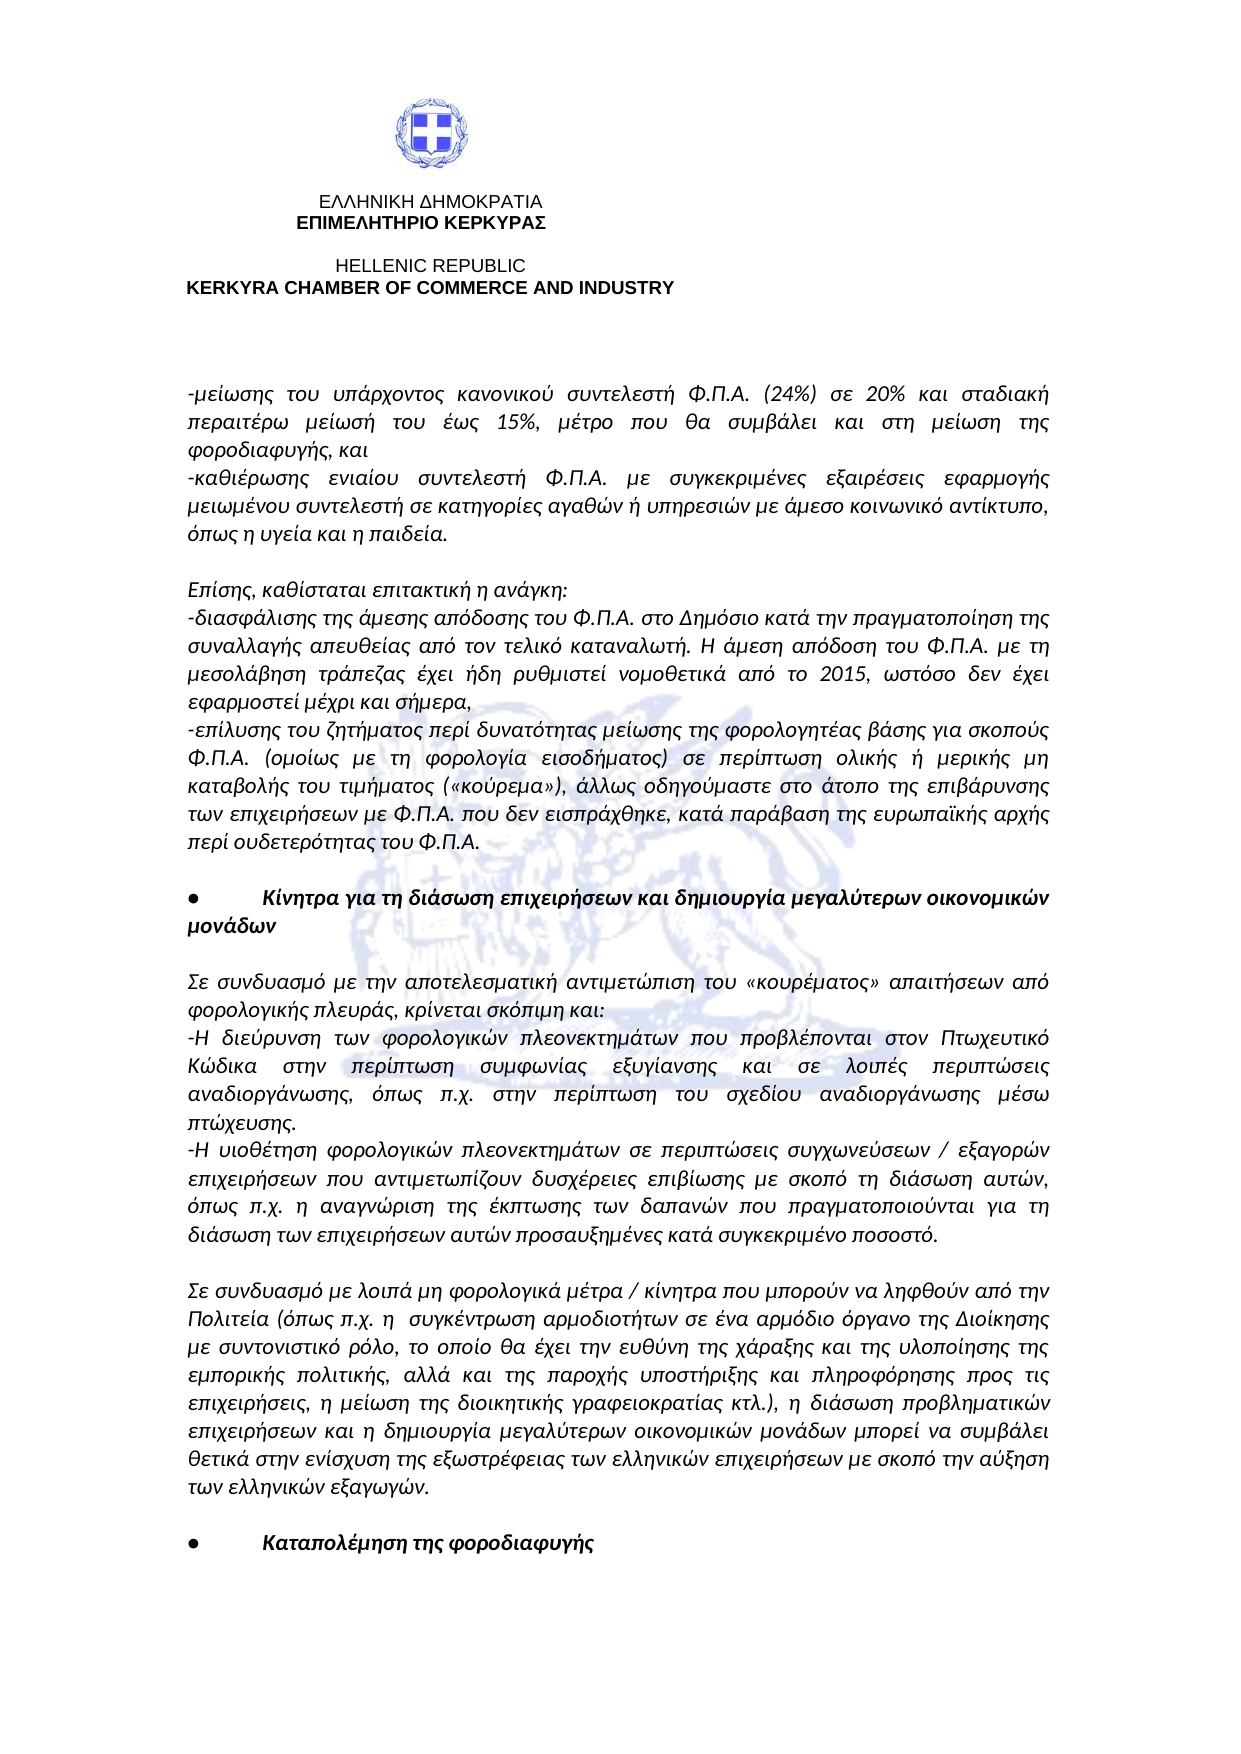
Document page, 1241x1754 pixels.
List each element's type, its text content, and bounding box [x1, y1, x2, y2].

text -H υιοθέτηση φορολογικών πλεονεκτημάτων σε περιπτώσεις συγχωνεύσεων / εξαγορών επιχειρήσεων που αντιμετωπίζουν δυσχέρειες επιβίωσης με σκοπό τη διάσωση αυτών, όπως π.χ. η αναγνώριση της έκπτωσης των δαπανών που πραγματοποιούνται για τη διάσωση των επιχειρήσεων αυτών προσαυξημένες κατά συγκεκριμένο ποσοστό. [187, 1136, 1053, 1248]
picture [393, 96, 468, 169]
text -μείωσης του υπάρχοντος κανονικού συντελεστή Φ.Π.Α. (24%) σε 20% και σταδιακή περαιτέρω μείωσή του έως 15%, μέτρο που θα συμβάλει και στη μείωση της φοροδιαφυγής, και [187, 150, 1053, 463]
text Σε συνδυασμό με την αποτελεσματική αντιμετώπιση του «κουρέματος» απαιτήσεων από φορολογικής πλευράς, κρίνεται σκόπιμη και: [187, 967, 1053, 1023]
text -επίλυσης του ζητήματος περί δυνατότητας μείωσης της φορολογητέας βάσης για σκοπούς Φ.Π.Α. (ομοίως με τη φορολογία εισοδήματος) σε περίπτωση ολικής ή μερικής μη καταβολής του τιμήματος («κούρεμα»), άλλως οδηγούμαστε στο άτοπο της επιβάρυνσης των επιχειρήσεων με Φ.Π.Α. που δεν εισπράχθηκε, κατά παράβαση της ευρωπαϊκής αρχής περί ουδετερότητας του Φ.Π.Α. [187, 715, 1053, 855]
text -καθιέρωσης ενιαίου συντελεστή Φ.Π.Α. με συγκεκριμένες εξαιρέσεις εφαρμογής μειωμένου συντελεστή σε κατηγορίες αγαθών ή υπηρεσιών με άμεσο κοινωνικό αντίκτυπο, όπως η υγεία και η παιδεία. [187, 463, 1053, 547]
text -Η διεύρυνση των φορολογικών πλεονεκτημάτων που προβλέπονται στον Πτωχευτικό Κώδικα στην περίπτωση συμφωνίας εξυγίανσης και σε λοιπές περιπτώσεις αναδιοργάνωσης, όπως π.χ. στην περίπτωση του σχεδίου αναδιοργάνωσης μέσω πτώχευσης. [187, 1023, 1053, 1136]
text Επίσης, καθίσταται επιτακτική η ανάγκη: [187, 575, 1053, 603]
text • Καταπολέμηση της φοροδιαφυγής [187, 1528, 1053, 1556]
text Σε συνδυασμό με λοιπά μη φορολογικά μέτρα / κίνητρα που μπορούν να ληφθούν από την Πολιτεία (όπως π.χ. η συγκέντρωση αρμοδιοτήτων σε ένα αρμόδιο όργανο της Διοίκησης με συντονιστικό ρόλο, το οποίο θα έχει την ευθύνη της χάραξης και της υλοποίησης της εμπορικής πολιτικής, αλλά και της παροχής υποστήριξης και πληροφόρησης προς τις επιχειρήσεις, η μείωση της διοικητικής γραφειοκρατίας κτλ.), η διάσωση προβληματικών επιχειρήσεων και η δημιουργία μεγαλύτερων οικονομικών μονάδων μπορεί να συμβάλει θετικά στην ενίσχυση της εξωστρέφειας των ελληνικών επιχειρήσεων με σκοπό την αύξηση των ελληνικών εξαγωγών. [187, 1276, 1053, 1500]
text • Κίνητρα για τη διάσωση επιχειρήσεων και δημιουργία μεγαλύτερων οικονομικών μονάδων [187, 883, 1053, 939]
text -διασφάλισης της άμεσης απόδοσης του Φ.Π.Α. στο Δημόσιο κατά την πραγματοποίηση της συναλλαγής απευθείας από τον τελικό καταναλωτή. Η άμεση απόδοση του Φ.Π.Α. με τη μεσολάβηση τράπεζας έχει ήδη ρυθμιστεί νομοθετικά από το 2015, ωστόσο δεν έχει εφαρμοστεί μέχρι και σήμερα, [187, 603, 1053, 715]
